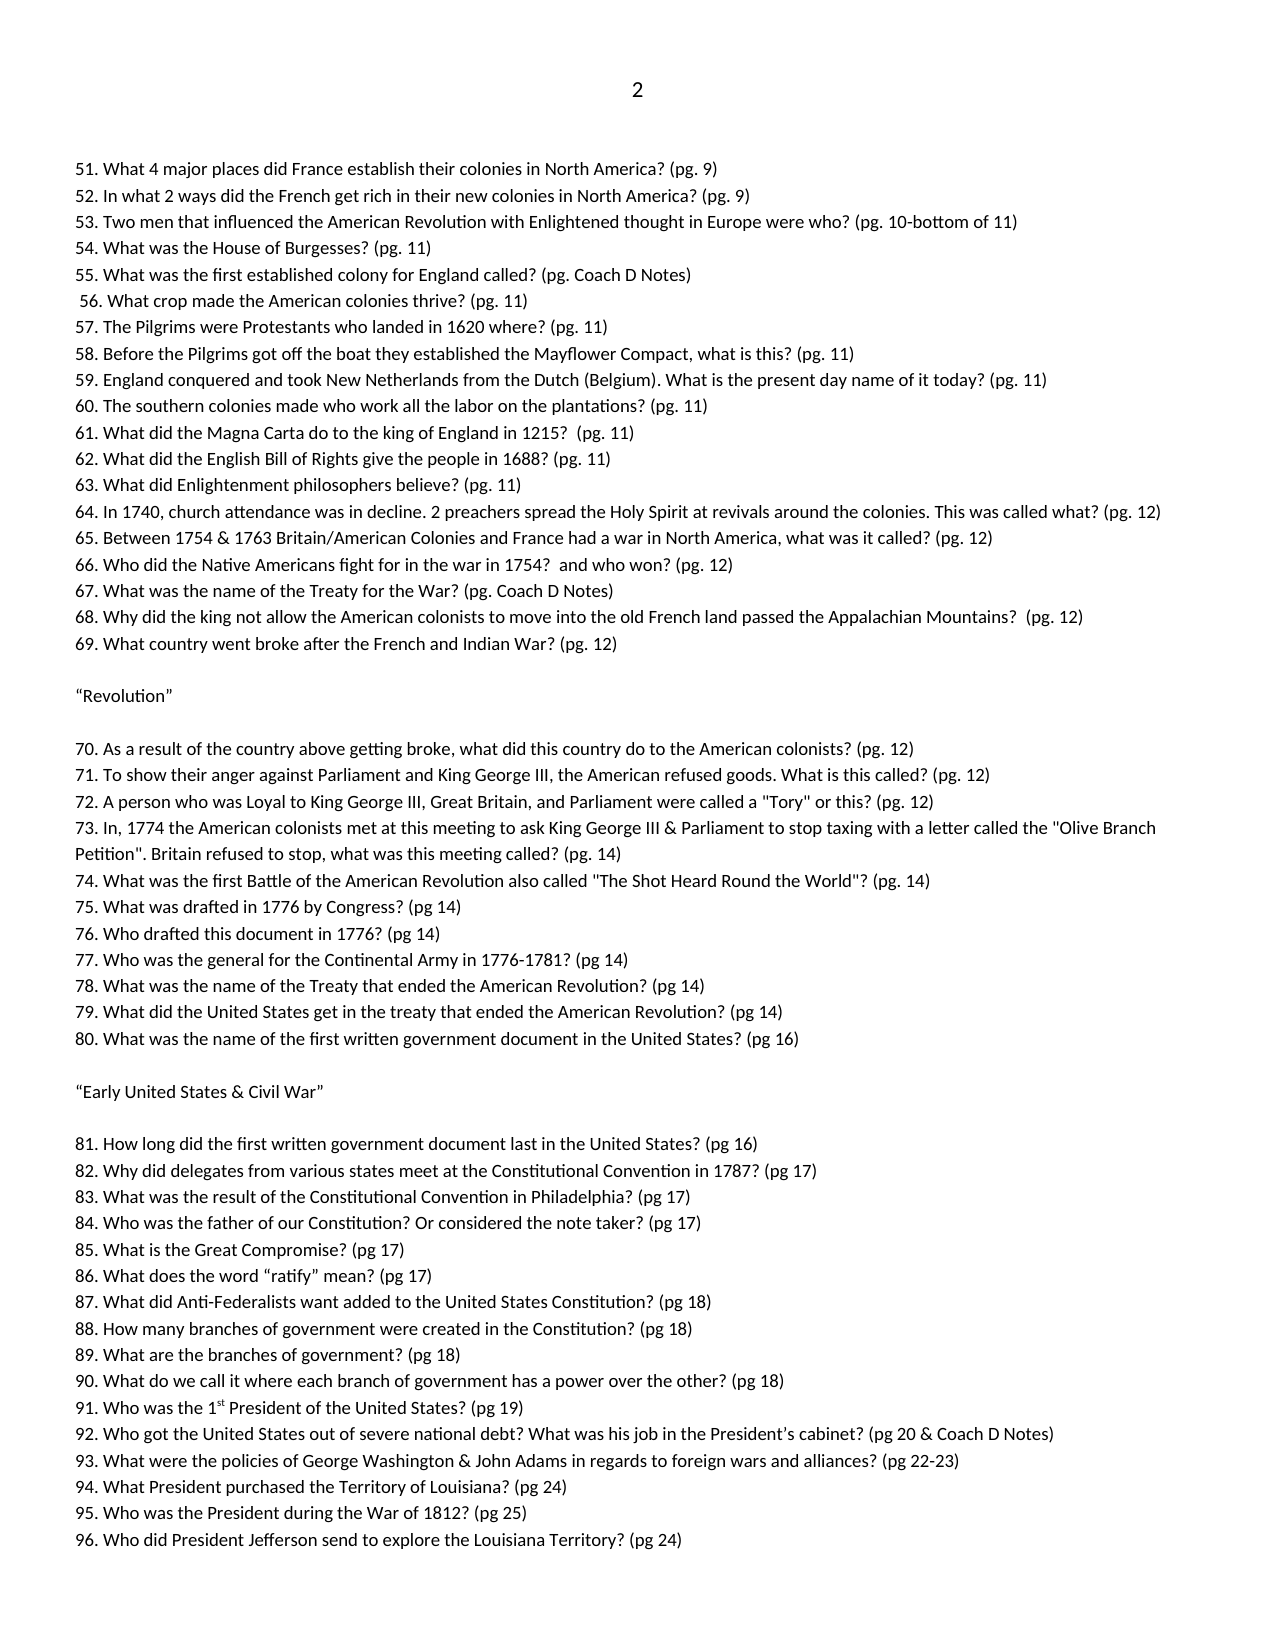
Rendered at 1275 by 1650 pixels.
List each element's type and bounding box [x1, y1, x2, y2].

text [75, 131, 1200, 1551]
